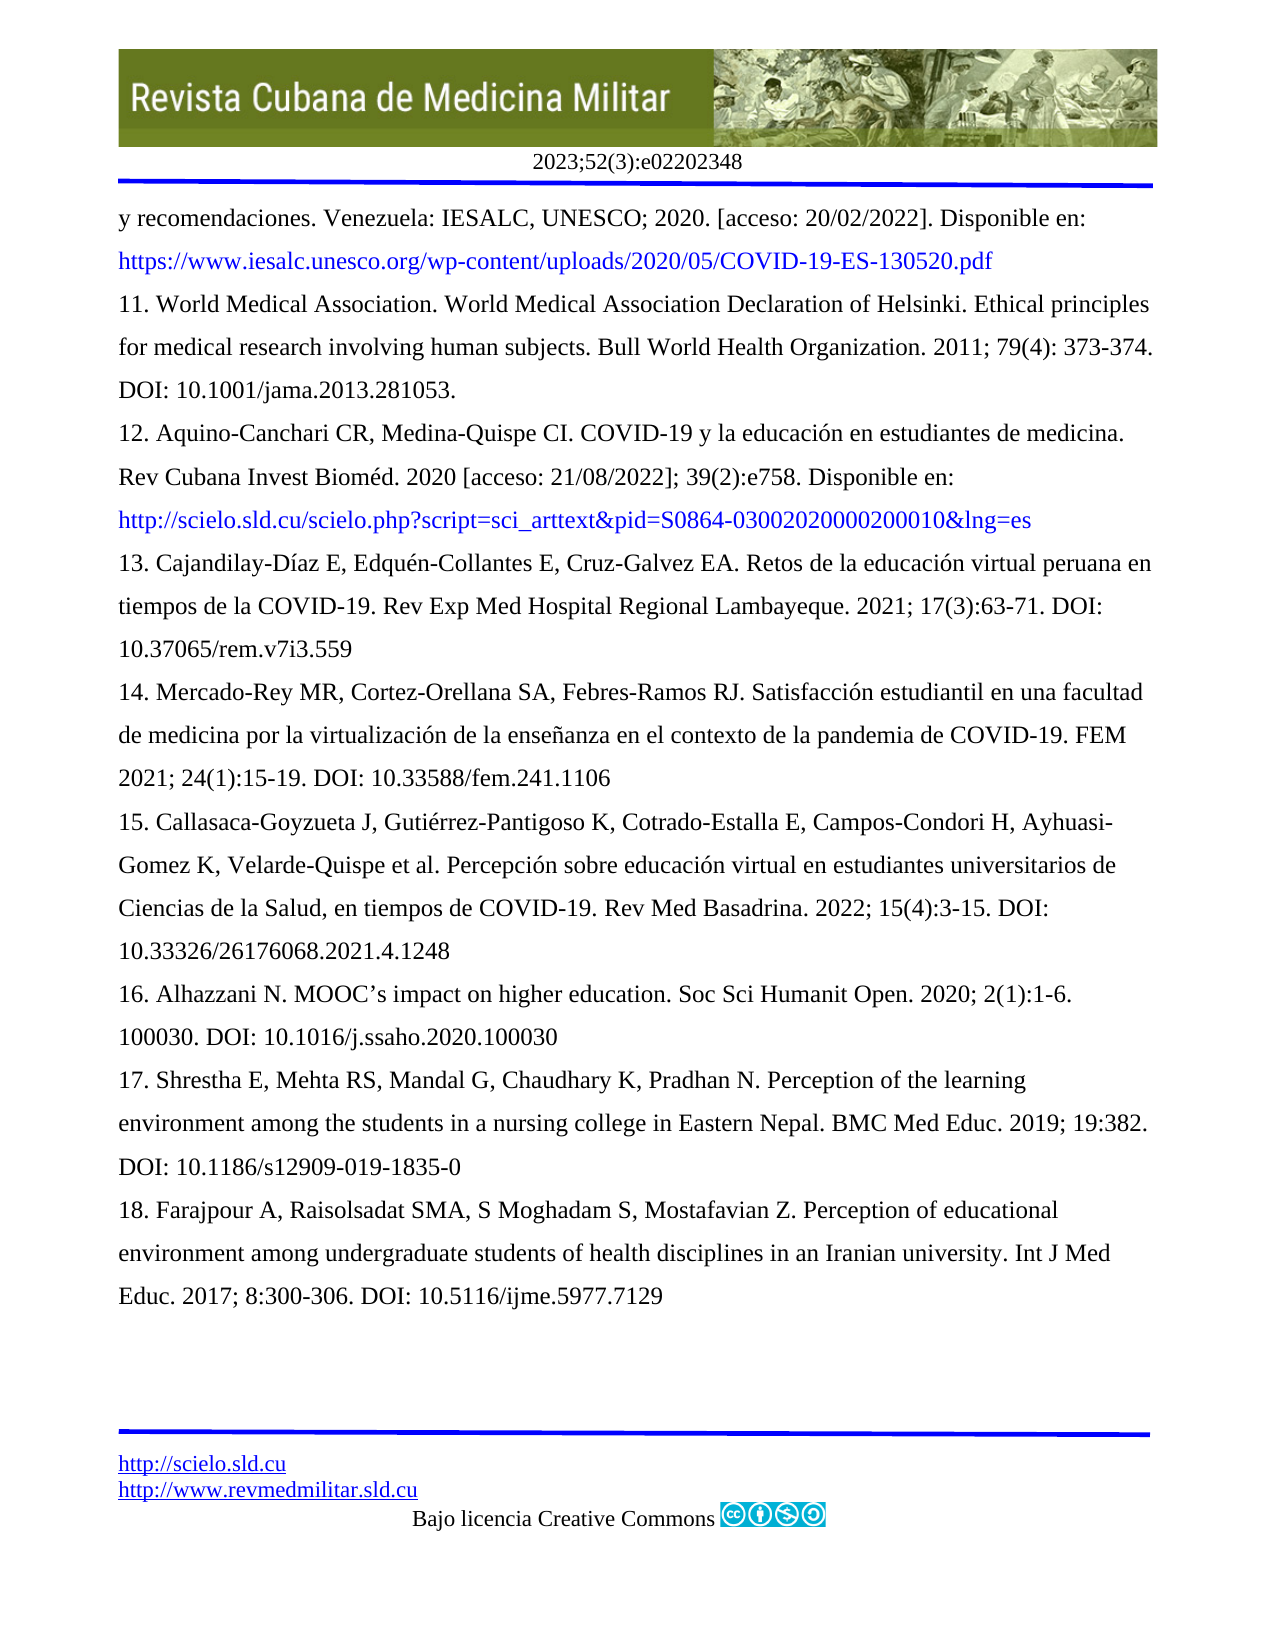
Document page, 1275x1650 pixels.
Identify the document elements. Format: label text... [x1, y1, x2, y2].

text 13. Cajandilay-Díaz E, Edquén-Collantes E, Cruz-Galvez EA. Retos de la educación virtual peruana en tiempos de la COVID-19. Rev Exp Med Hospital Regional Lambayeque. 2021; 17(3):63-71. DOI: 10.37065/rem.v7i3.559 [118, 548, 1157, 663]
text 16. Alhazzani N. MOOC’s impact on higher education. Soc Sci Humanit Open. 2020; 2(1):1-6. 100030. DOI: 10.1016/j.ssaho.2020.100030 [118, 979, 1157, 1051]
picture [118, 49, 1158, 147]
text 17. Shrestha E, Mehta RS, Mandal G, Chaudhary K, Pradhan N. Perception of the learning environment among the students in a nursing college in Eastern Nepal. BMC Med Educ. 2019; 19:382. DOI: 10.1186/s12909-019-1835-0 [118, 1065, 1157, 1180]
text 15. Callasaca-Goyzueta J, Gutiérrez-Pantigoso K, Cotrado-Estalla E, Campos-Condori H, Ayhuasi-Gomez K, Velarde-Quispe et al. Percepción sobre educación virtual en estudiantes universitarios de Ciencias de la Salud, en tiempos de COVID-19. Rev Med Basadrina. 2022; 15(4):3-15. DOI: 10.33326/26176068.2021.4.1248 [118, 807, 1157, 965]
text 18. Farajpour A, Raisolsadat SMA, S Moghadam S, Mostafavian Z. Perception of educational environment among undergraduate students of health disciplines in an Iranian university. Int J Med Educ. 2017; 8:300-306. DOI: 10.5116/ijme.5977.7129 [118, 1195, 1157, 1310]
text 14. Mercado-Rey MR, Cortez-Orellana SA, Febres-Ramos RJ. Satisfacción estudiantil en una facultad de medicina por la virtualización de la enseñanza en el contexto de la pandemia de COVID-19. FEM 2021; 24(1):15-19. DOI: 10.33588/fem.241.1106 [118, 677, 1157, 792]
text 12. Aquino-Canchari CR, Medina-Quispe CI. COVID-19 y la educación en estudiantes de medicina. Rev Cubana Invest Bioméd. 2020 [acceso: 21/08/2022]; 39(2):e758. Disponible en: http://scielo.sld.cu/scielo.php?script=sci_arttext&pid=S0864-03002020000200010&lng=es [118, 418, 1157, 533]
text 11. World Medical Association. World Medical Association Declaration of Helsinki. Ethical principles for medical research involving human subjects. Bull World Health Organization. 2011; 79(‎4)‎: 373-374. DOI: 10.1001/jama.2013.281053. [118, 289, 1157, 404]
picture [720, 1502, 826, 1527]
